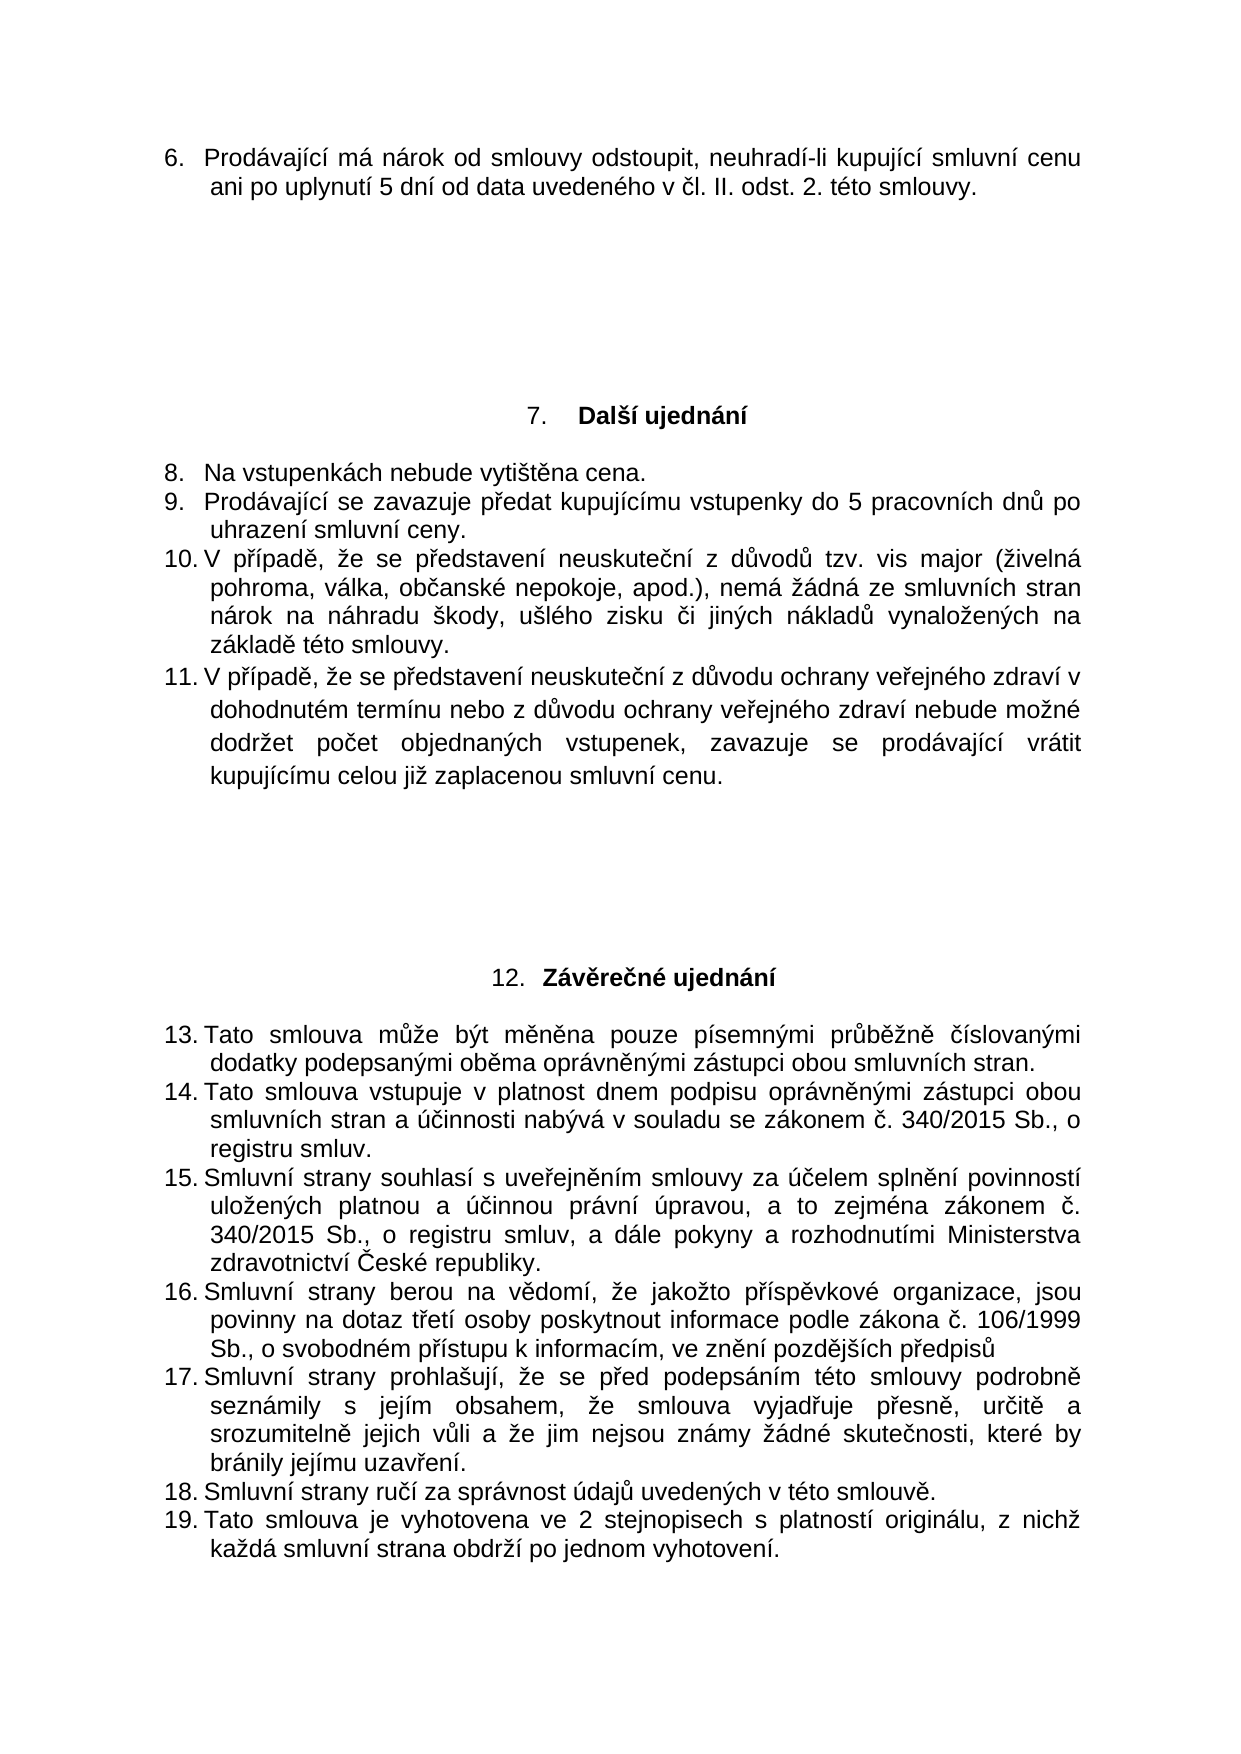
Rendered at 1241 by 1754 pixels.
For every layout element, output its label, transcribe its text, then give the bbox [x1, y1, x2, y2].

list Na vstupenkách nebude vytištěna cena. [164, 459, 1082, 487]
list Tato smlouva je vyhotovena ve 2 stejnopisech s platností originálu, z nichž každá smluvní strana obdrží po jednom vyhotovení. [164, 1506, 1082, 1563]
subtitle Další ujednání [526, 402, 1082, 430]
list V případě, že se představení neuskuteční z důvodů tzv. vis major (živelná pohroma, válka, občanské nepokoje, apod.), nemá žádná ze smluvních stran nárok na náhradu škody, ušlého zisku či jiných nákladů vynaložených na základě této smlouvy. [164, 544, 1082, 659]
list Prodávající má nárok od smlouvy odstoupit, neuhradí-li kupující smluvní cenu ani po uplynutí 5 dní od data uvedeného v čl. II. odst. 2. této smlouvy. [164, 143, 1082, 201]
list Smluvní strany ručí za správnost údajů uvedených v této smlouvě. [164, 1477, 1082, 1506]
list Prodávající se zavazuje předat kupujícímu vstupenky do 5 pracovních dnů po uhrazení smluvní ceny. [164, 487, 1082, 544]
list Tato smlouva vstupuje v platnost dnem podpisu oprávněnými zástupci obou smluvních stran a účinnosti nabývá v souladu se zákonem č. 340/2015 Sb., o registru smluv. [164, 1078, 1082, 1163]
list V případě, že se představení neuskuteční z důvodu ochrany veřejného zdraví v dohodnutém termínu nebo z důvodu ochrany veřejného zdraví nebude možné dodržet počet objednaných vstupenek, zavazuje se prodávající vrátit kupujícímu celou již zaplacenou smluvní cenu. [164, 659, 1082, 791]
list Smluvní strany berou na vědomí, že jakožto příspěvkové organizace, jsou povinny na dotaz třetí osoby poskytnout informace podle zákona č. 106/1999 Sb., o svobodném přístupu k informacím, ve znění pozdějších předpisů [164, 1277, 1082, 1363]
subtitle Závěrečné ujednání [491, 964, 1082, 992]
list Smluvní strany prohlašují, že se před podepsáním této smlouvy podrobně seznámily s jejím obsahem, že smlouva vyjadřuje přesně, určitě a srozumitelně jejich vůli a že jim nejsou známy žádné skutečnosti, které by bránily jejímu uzavření. [164, 1363, 1082, 1477]
list Tato smlouva může být měněna pouze písemnými průběžně číslovanými dodatky podepsanými oběma oprávněnými zástupci obou smluvních stran. [164, 1021, 1082, 1078]
list Smluvní strany souhlasí s uveřejněním smlouvy za účelem splnění povinností uložených platnou a účinnou právní úpravou, a to zejména zákonem č. 340/2015 Sb., o registru smluv, a dále pokyny a rozhodnutími Ministerstva zdravotnictví České republiky. [164, 1163, 1082, 1277]
